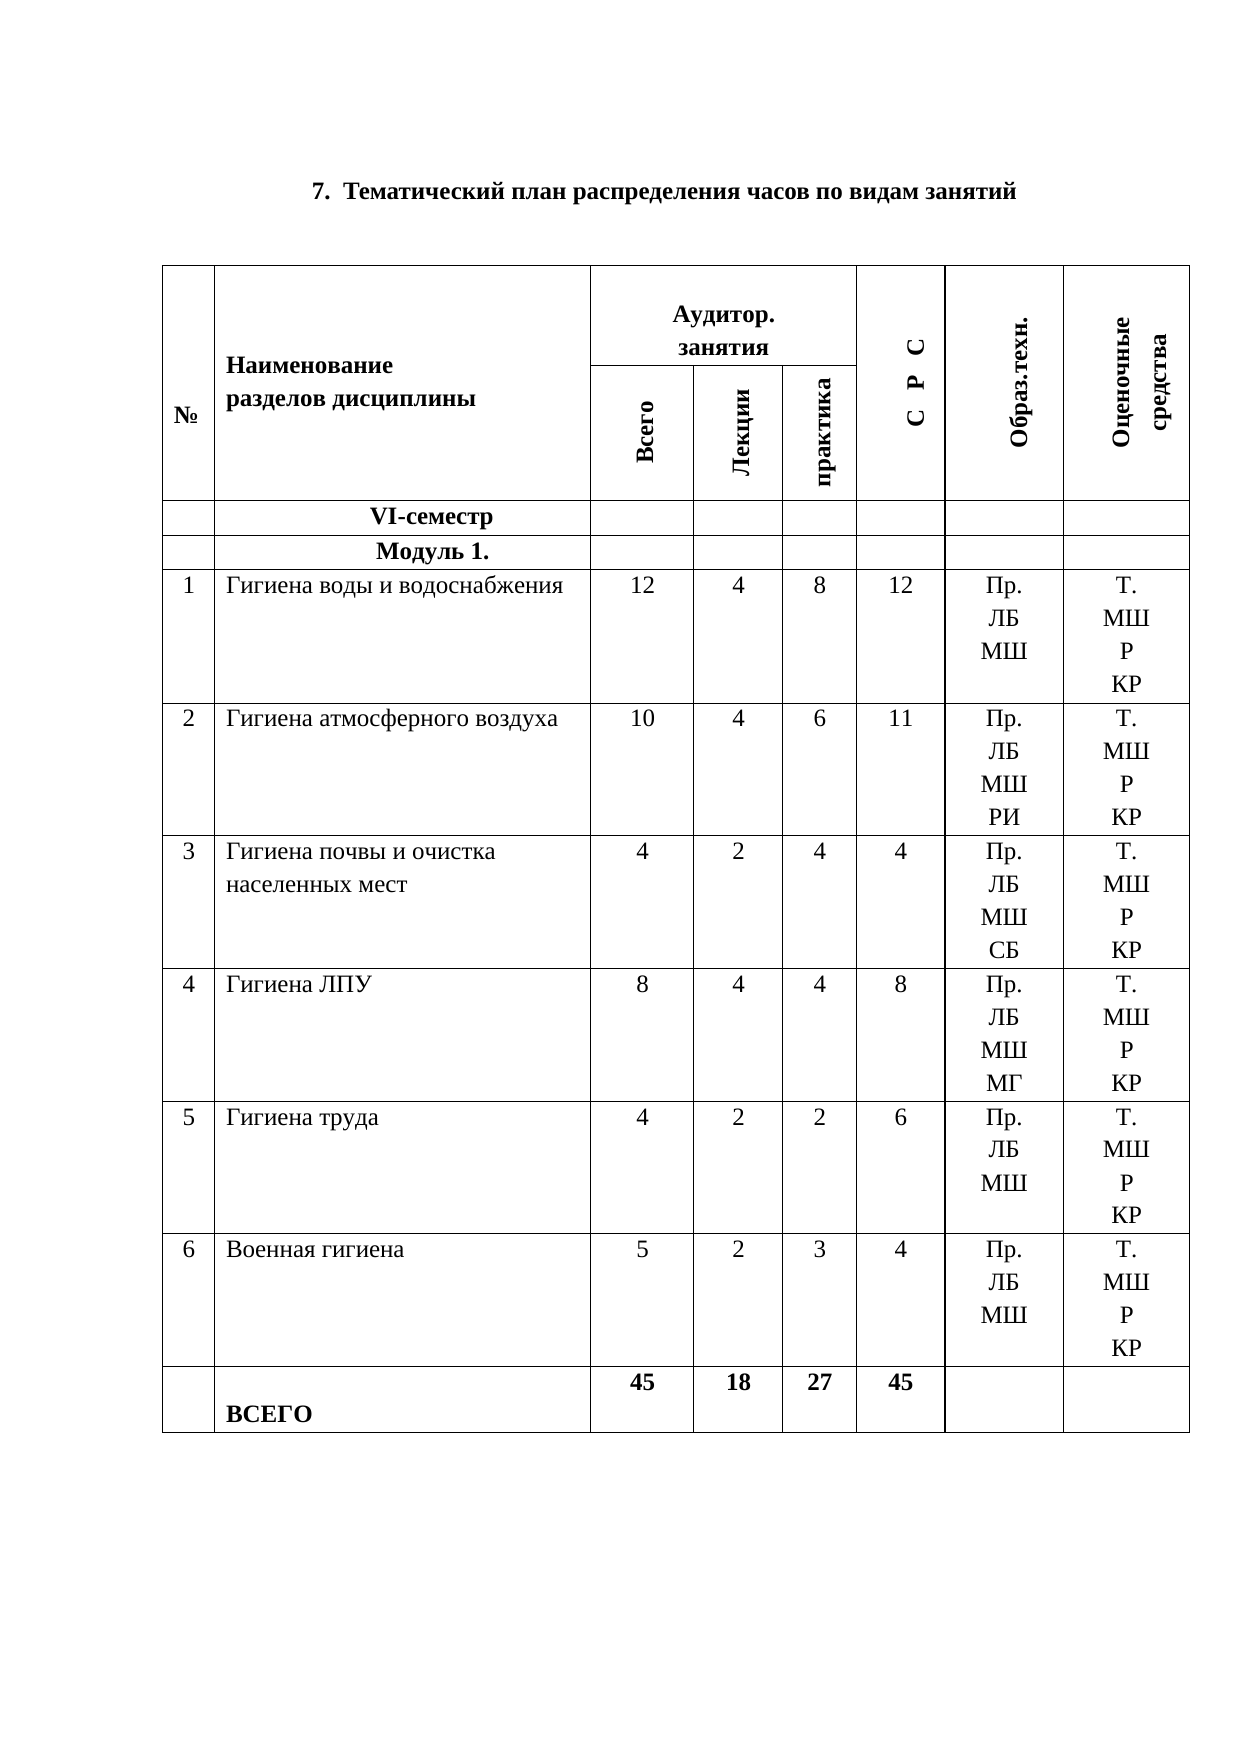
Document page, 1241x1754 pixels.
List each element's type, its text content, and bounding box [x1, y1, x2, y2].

table_cell 8 [857, 969, 944, 1101]
table_cell 27 [783, 1367, 856, 1432]
table_cell Пр. ЛБ МШ СБ [946, 836, 1063, 968]
table_header Оценочные средства [1064, 266, 1189, 500]
table_cell [163, 501, 214, 535]
table_cell 18 [694, 1367, 782, 1432]
table_header № [163, 266, 214, 500]
table_cell Т. МШ Р КР [1064, 570, 1189, 702]
table_cell Всего [591, 366, 693, 500]
table_header Образ.техн. [946, 266, 1063, 500]
table_cell 4 [857, 836, 944, 968]
table_cell 6 [857, 1102, 944, 1233]
table_cell 4 [591, 1102, 693, 1233]
table_cell Т. МШ Р КР [1064, 969, 1189, 1101]
table_cell [1064, 501, 1189, 535]
text 7. Тематический план распределения часов по видам занятий [177, 176, 1152, 205]
table_cell 45 [857, 1367, 944, 1432]
table_header С Р С [857, 266, 944, 500]
table_cell 6 [783, 704, 856, 835]
table_cell Лекции [694, 366, 782, 500]
table_cell [946, 1367, 1063, 1432]
table_cell 4 [857, 1234, 944, 1366]
table_cell 1 [163, 570, 214, 702]
table_cell Пр. ЛБ МШ РИ [946, 704, 1063, 835]
table_cell Военная гигиена [215, 1234, 590, 1366]
table_cell Т. МШ Р КР [1064, 1234, 1189, 1366]
table_cell 8 [783, 570, 856, 702]
table_cell [1064, 536, 1189, 569]
table_cell 12 [591, 570, 693, 702]
table_cell практика [783, 366, 856, 500]
table_cell [857, 536, 944, 569]
table_cell [591, 536, 693, 569]
table_cell [857, 501, 944, 535]
table_cell [946, 536, 1063, 569]
table_cell 3 [163, 836, 214, 968]
table_cell VI-семестр [215, 501, 590, 535]
table_cell ВСЕГО [215, 1367, 590, 1432]
table_cell 5 [163, 1102, 214, 1233]
table_cell 4 [694, 570, 782, 702]
table_cell Гигиена атмосферного воздуха [215, 704, 590, 835]
table_cell 4 [163, 969, 214, 1101]
table_cell 10 [591, 704, 693, 835]
table_cell 4 [783, 969, 856, 1101]
table_header Аудитор. занятия [591, 266, 856, 365]
table_cell [694, 536, 782, 569]
table_cell Гигиена ЛПУ [215, 969, 590, 1101]
table_cell 45 [591, 1367, 693, 1432]
table_cell Т. МШ Р КР [1064, 836, 1189, 968]
table_cell Гигиена воды и водоснабжения [215, 570, 590, 702]
table_cell Т. МШ Р КР [1064, 704, 1189, 835]
table_cell 2 [694, 1234, 782, 1366]
table_cell Т. МШ Р КР [1064, 1102, 1189, 1233]
table_cell Пр. ЛБ МШ [946, 1234, 1063, 1366]
table_cell 2 [694, 1102, 782, 1233]
table_cell 2 [694, 836, 782, 968]
table_cell Пр. ЛБ МШ [946, 570, 1063, 702]
table_cell 5 [591, 1234, 693, 1366]
table_cell [163, 1367, 214, 1432]
table_cell 3 [783, 1234, 856, 1366]
table_cell Пр. ЛБ МШ [946, 1102, 1063, 1233]
table_cell 6 [163, 1234, 214, 1366]
table_cell [783, 501, 856, 535]
table_cell Гигиена труда [215, 1102, 590, 1233]
table_cell 2 [783, 1102, 856, 1233]
table_cell 4 [694, 704, 782, 835]
table_cell [946, 501, 1063, 535]
table_cell 11 [857, 704, 944, 835]
table_cell 8 [591, 969, 693, 1101]
table_cell 12 [857, 570, 944, 702]
table_header Наименование разделов дисциплины [215, 266, 590, 500]
table_cell [163, 536, 214, 569]
table_cell [591, 501, 693, 535]
table_cell [694, 501, 782, 535]
table_cell 4 [591, 836, 693, 968]
table_cell Гигиена почвы и очистка населенных мест [215, 836, 590, 968]
table_cell Модуль 1. [215, 536, 590, 569]
table_cell 4 [783, 836, 856, 968]
table_cell [1064, 1367, 1189, 1432]
table_cell [783, 536, 856, 569]
table_cell 2 [163, 704, 214, 835]
table_cell Пр. ЛБ МШ МГ [946, 969, 1063, 1101]
table_cell 4 [694, 969, 782, 1101]
